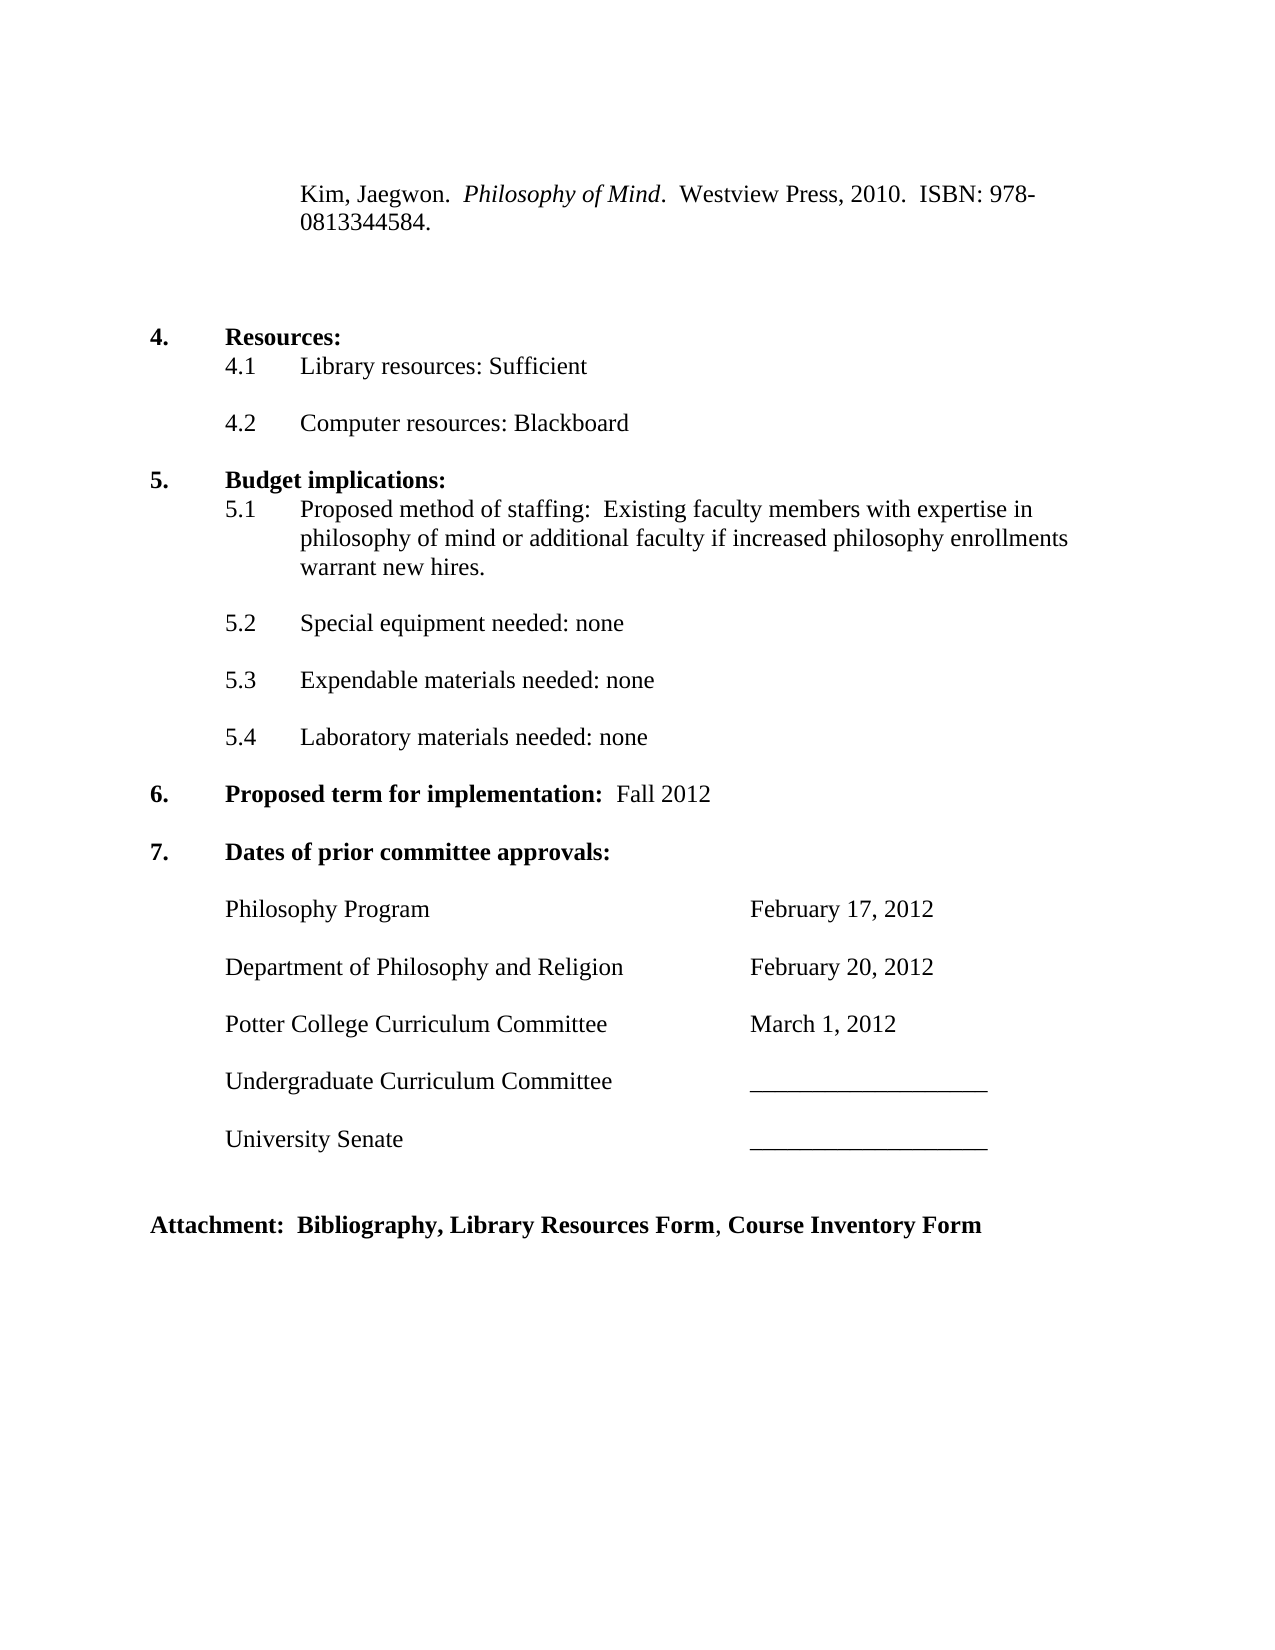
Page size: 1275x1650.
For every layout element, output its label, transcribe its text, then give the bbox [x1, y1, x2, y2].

list Proposed method of staffing: Existing faculty members with expertise in philosophy of mind or additional faculty if increased philosophy enrollments warrant new hires. [225, 494, 1125, 608]
list Expendable materials needed: none [225, 665, 1125, 722]
text 5. Budget implications: [150, 466, 1125, 494]
text Philosophy Program February 17, 2012 [150, 894, 1125, 923]
text University Senate ___________________ [150, 1124, 1125, 1153]
text 7. Dates of prior committee approvals: [150, 837, 1125, 866]
list Computer resources: Blackboard [225, 408, 1125, 437]
list Library resources: Sufficient [225, 351, 1125, 408]
list Laboratory materials needed: none [225, 722, 1125, 751]
list Special equipment needed: none [225, 608, 1125, 665]
text 6. Proposed term for implementation: Fall 2012 [150, 779, 1125, 808]
text Department of Philosophy and Religion February 20, 2012 [150, 952, 1125, 981]
text Potter College Curriculum Committee March 1, 2012 [150, 1009, 1125, 1038]
text Attachment: Bibliography, Library Resources Form, Course Inventory Form [150, 1210, 1125, 1239]
text Kim, Jaegwon. Philosophy of Mind. Westview Press, 2010. ISBN: 978-0813344584. [300, 179, 1125, 236]
text Undergraduate Curriculum Committee ___________________ [150, 1066, 1125, 1095]
text 4. Resources: [150, 322, 1125, 351]
